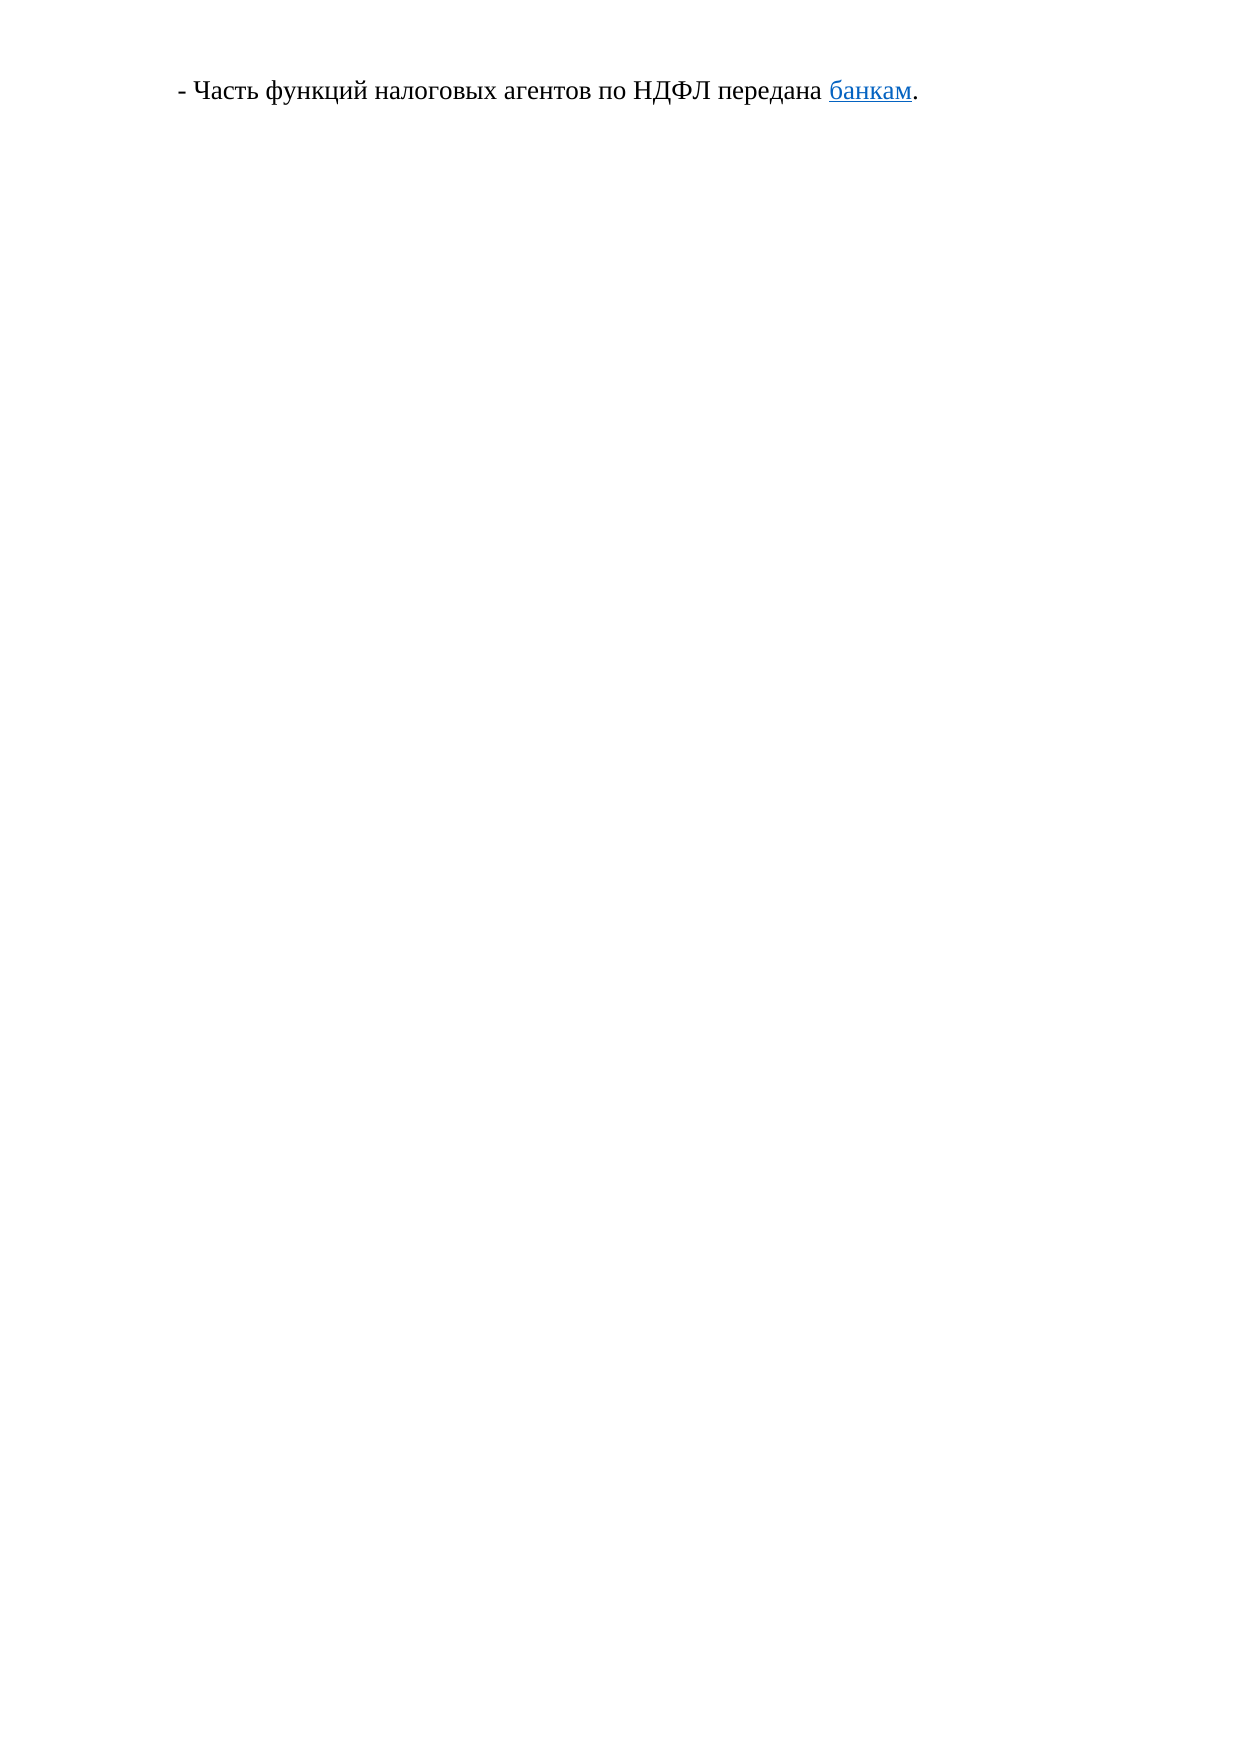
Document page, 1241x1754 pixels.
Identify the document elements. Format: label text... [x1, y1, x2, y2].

text - Часть функций налоговых агентов по НДФЛ передана банкам. [177, 74, 1152, 105]
